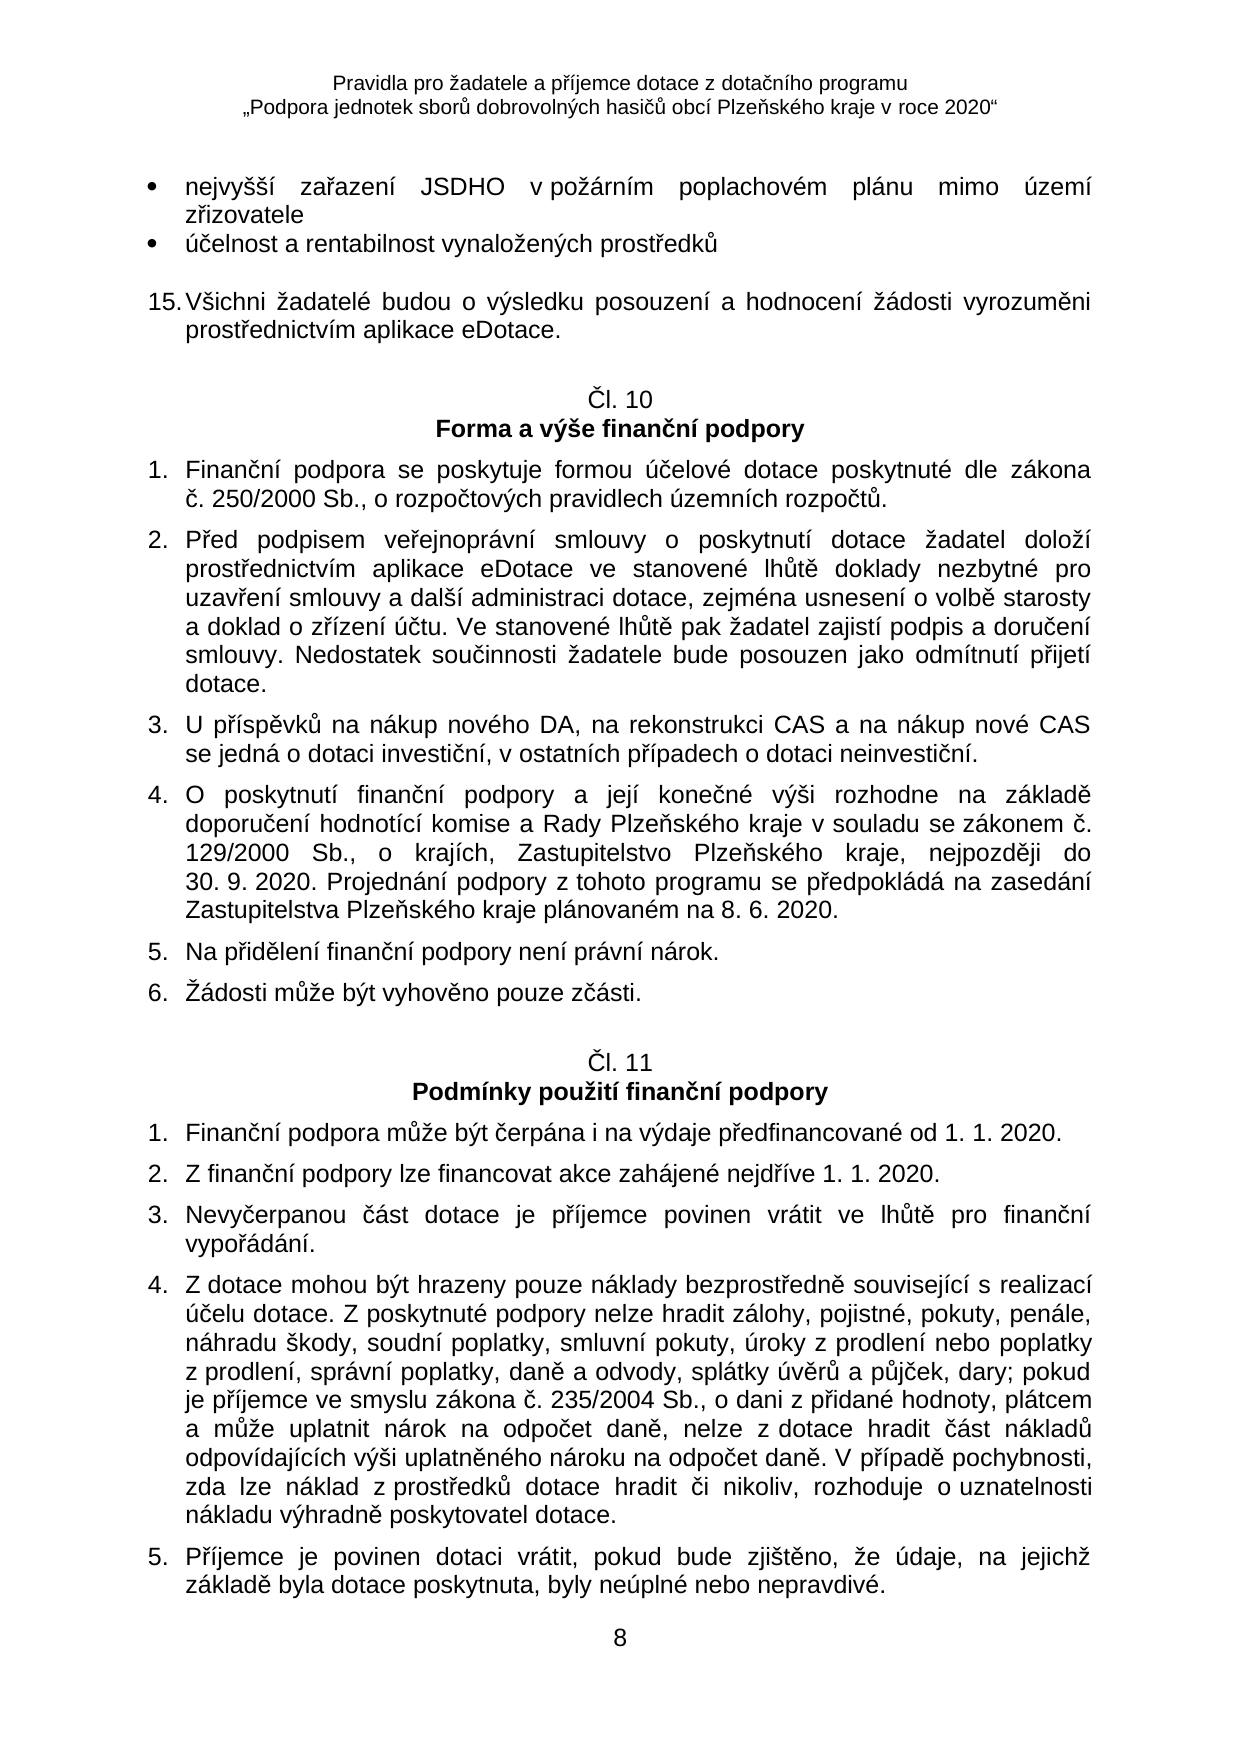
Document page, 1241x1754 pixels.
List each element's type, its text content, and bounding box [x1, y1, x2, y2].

list Žádosti může být vyhověno pouze zčásti. [148, 978, 1093, 1007]
list Z dotace mohou být hrazeny pouze náklady bezprostředně související s realizací účelu dotace. Z poskytnuté podpory nelze hradit zálohy, pojistné, pokuty, penále, náhradu škody, soudní poplatky, smluvní pokuty, úroky z prodlení nebo poplatky z prodlení, správní poplatky, daně a odvody, splátky úvěrů a půjček, dary; pokud je příjemce ve smyslu zákona č. 235/2004 Sb., o dani z přidané hodnoty, plátcem a může uplatnit nárok na odpočet daně, nelze z dotace hradit část nákladů odpovídajících výši uplatněného nároku na odpočet daně. V případě pochybnosti, zda lze náklad z prostředků dotace hradit či nikoliv, rozhoduje o uznatelnosti nákladu výhradně poskytovatel dotace. [148, 1270, 1093, 1529]
text Čl. 10 [148, 385, 1093, 414]
list U příspěvků na nákup nového DA, na rekonstrukci CAS a na nákup nové CAS se jedná o dotaci investiční, v ostatních případech o dotaci neinvestiční. [148, 710, 1093, 768]
text Čl. 11 [148, 1048, 1093, 1077]
list Příjemce je povinen dotaci vrátit, pokud bude zjištěno, že údaje, na jejichž základě byla dotace poskytnuta, byly neúplné nebo nepravdivé. [148, 1542, 1093, 1599]
list účelnost a rentabilnost vynaložených prostředků [148, 229, 1093, 258]
list Před podpisem veřejnoprávní smlouvy o poskytnutí dotace žadatel doloží prostřednictvím aplikace eDotace ve stanovené lhůtě doklady nezbytné pro uzavření smlouvy a další administraci dotace, zejména usnesení o volbě starosty a doklad o zřízení účtu. Ve stanovené lhůtě pak žadatel zajistí podpis a doručení smlouvy. Nedostatek součinnosti žadatele bude posouzen jako odmítnutí přijetí dotace. [148, 525, 1093, 698]
list Na přidělení finanční podpory není právní nárok. [148, 937, 1093, 965]
list O poskytnutí finanční podpory a její konečné výši rozhodne na základě doporučení hodnotící komise a Rady Plzeňského kraje v souladu se zákonem č. 129/2000 Sb., o krajích, Zastupitelstvo Plzeňského kraje, nejpozději do 30. 9. 2020. Projednání podpory z tohoto programu se předpokládá na zasedání Zastupitelstva Plzeňského kraje plánovaném na 8. 6. 2020. [148, 780, 1093, 924]
text Podmínky použití finanční podpory [148, 1077, 1093, 1105]
list Všichni žadatelé budou o výsledku posouzení a hodnocení žádosti vyrozuměni prostřednictvím aplikace eDotace. [148, 287, 1093, 344]
list nejvyšší zařazení JSDHO v požárním poplachovém plánu mimo území zřizovatele [148, 171, 1093, 229]
list Finanční podpora se poskytuje formou účelové dotace poskytnuté dle zákona č. 250/2000 Sb., o rozpočtových pravidlech územních rozpočtů. [148, 455, 1093, 513]
text Forma a výše finanční podpory [148, 414, 1093, 443]
list Finanční podpora může být čerpána i na výdaje předfinancované od 1. 1. 2020. [148, 1118, 1093, 1147]
list Z finanční podpory lze financovat akce zahájené nejdříve 1. 1. 2020. [148, 1159, 1093, 1188]
list Nevyčerpanou část dotace je příjemce povinen vrátit ve lhůtě pro finanční vypořádání. [148, 1200, 1093, 1258]
